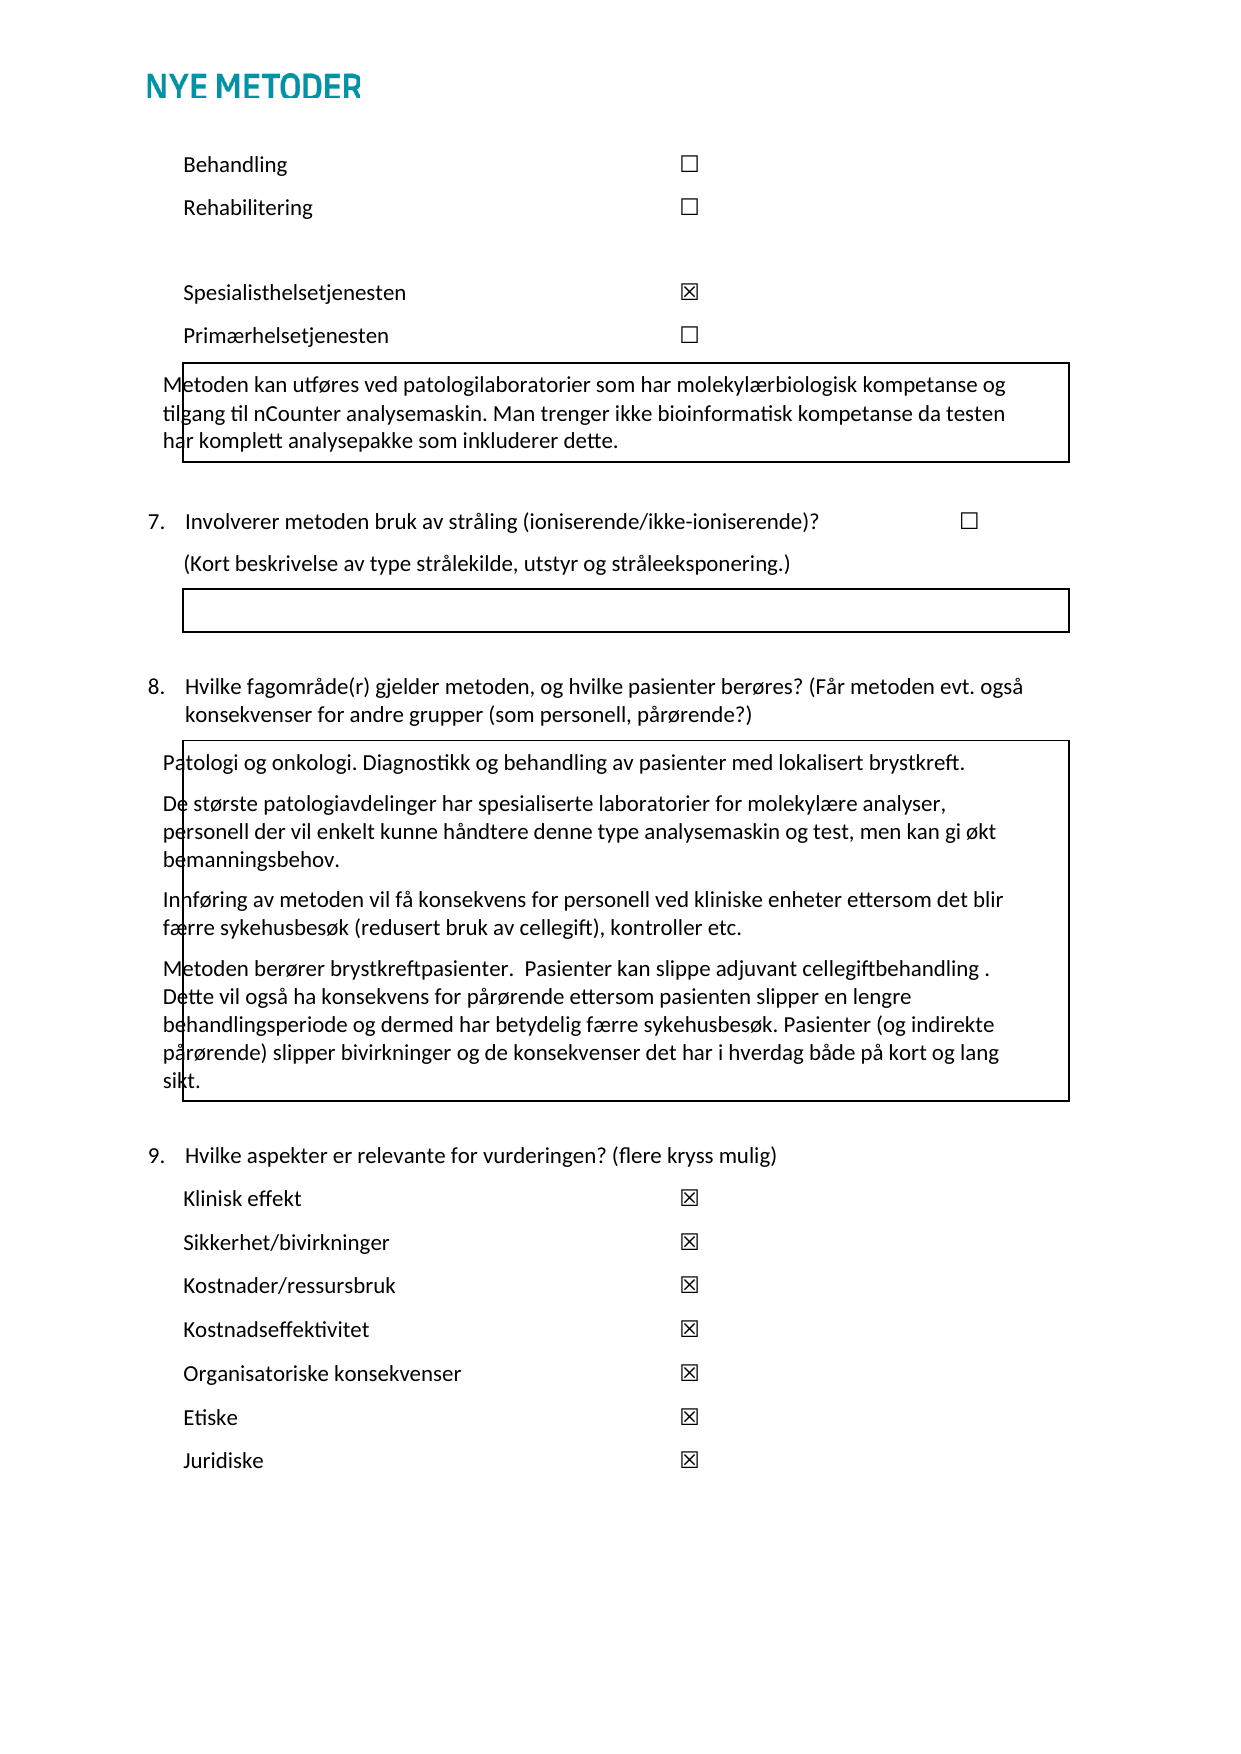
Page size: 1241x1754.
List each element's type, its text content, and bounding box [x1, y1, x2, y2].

text Primærhelsetjenesten [183, 319, 1093, 351]
text Spesialisthelsetjenesten [183, 276, 1093, 307]
list Hvilke aspekter er relevante for vurderingen? (flere kryss mulig) [148, 1141, 1093, 1169]
text Kostnader/ressursbruk [183, 1269, 1093, 1301]
text Kostnadseffektivitet [183, 1313, 1093, 1344]
list Involverer metoden bruk av stråling (ioniserende/ikke-ioniserende)? [148, 505, 1093, 536]
text Juridiske [183, 1444, 1093, 1476]
text Behandling [183, 148, 1093, 179]
text (Kort beskrivelse av type strålekilde, utstyr og stråleeksponering.) [183, 549, 1093, 577]
list Hvilke fagområde(r) gjelder metoden, og hvilke pasienter berøres? (Får metoden evt. også konsekvenser for andre grupper (som personell, pårørende?) [148, 672, 1093, 728]
text Rehabilitering [183, 191, 1093, 223]
text Klinisk effekt [183, 1182, 1093, 1213]
text Organisatoriske konsekvenser [183, 1357, 1093, 1388]
text Etiske [183, 1401, 1093, 1432]
text Sikkerhet/bivirkninger [183, 1226, 1093, 1257]
